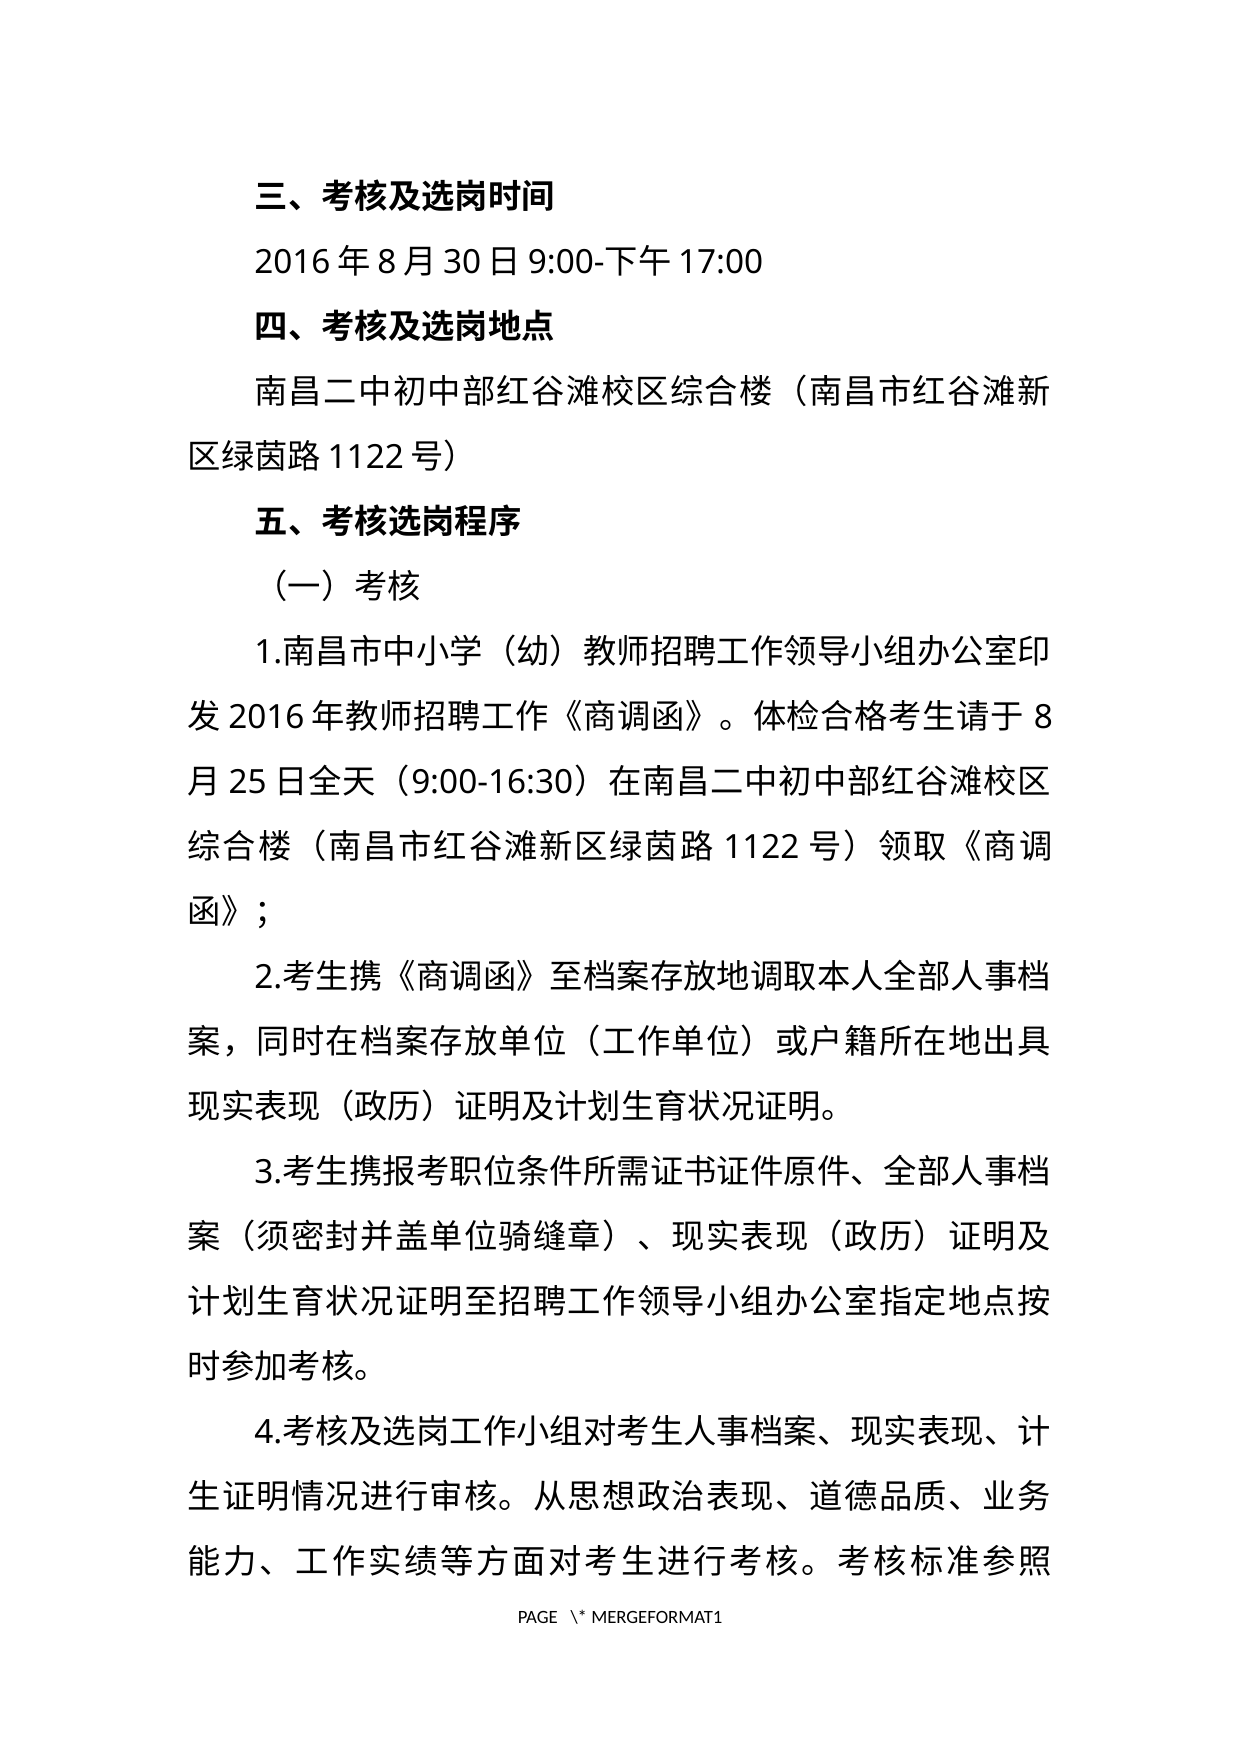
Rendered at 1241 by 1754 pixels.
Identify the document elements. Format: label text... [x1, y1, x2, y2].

text 3.考生携报考职位条件所需证书证件原件、全部人事档案（须密封并盖单位骑缝章）、现实表现（政历）证明及计划生育状况证明至招聘工作领导小组办公室指定地点按时参加考核。 [187, 1137, 1053, 1397]
text 2.考生携《商调函》至档案存放地调取本人全部人事档案，同时在档案存放单位（工作单位）或户籍所在地出具现实表现（政历）证明及计划生育状况证明。 [187, 942, 1053, 1137]
text 五、考核选岗程序 [187, 487, 1053, 552]
text 三、考核及选岗时间 [187, 162, 1053, 227]
text 2016年8月30日9:00-下午17:00 [187, 227, 1053, 292]
text 1.南昌市中小学（幼）教师招聘工作领导小组办公室印发2016年教师招聘工作《商调函》。体检合格考生请于8月25日全天（9:00-16:30）在南昌二中初中部红谷滩校区综合楼（南昌市红谷滩新区绿茵路1122号）领取《商调函》； [187, 617, 1053, 942]
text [187, 1397, 1053, 1592]
text 南昌二中初中部红谷滩校区综合楼（南昌市红谷滩新区绿茵路1122号） [187, 357, 1053, 487]
text 四、考核及选岗地点 [187, 292, 1053, 357]
text （一）考核 [187, 552, 1053, 617]
